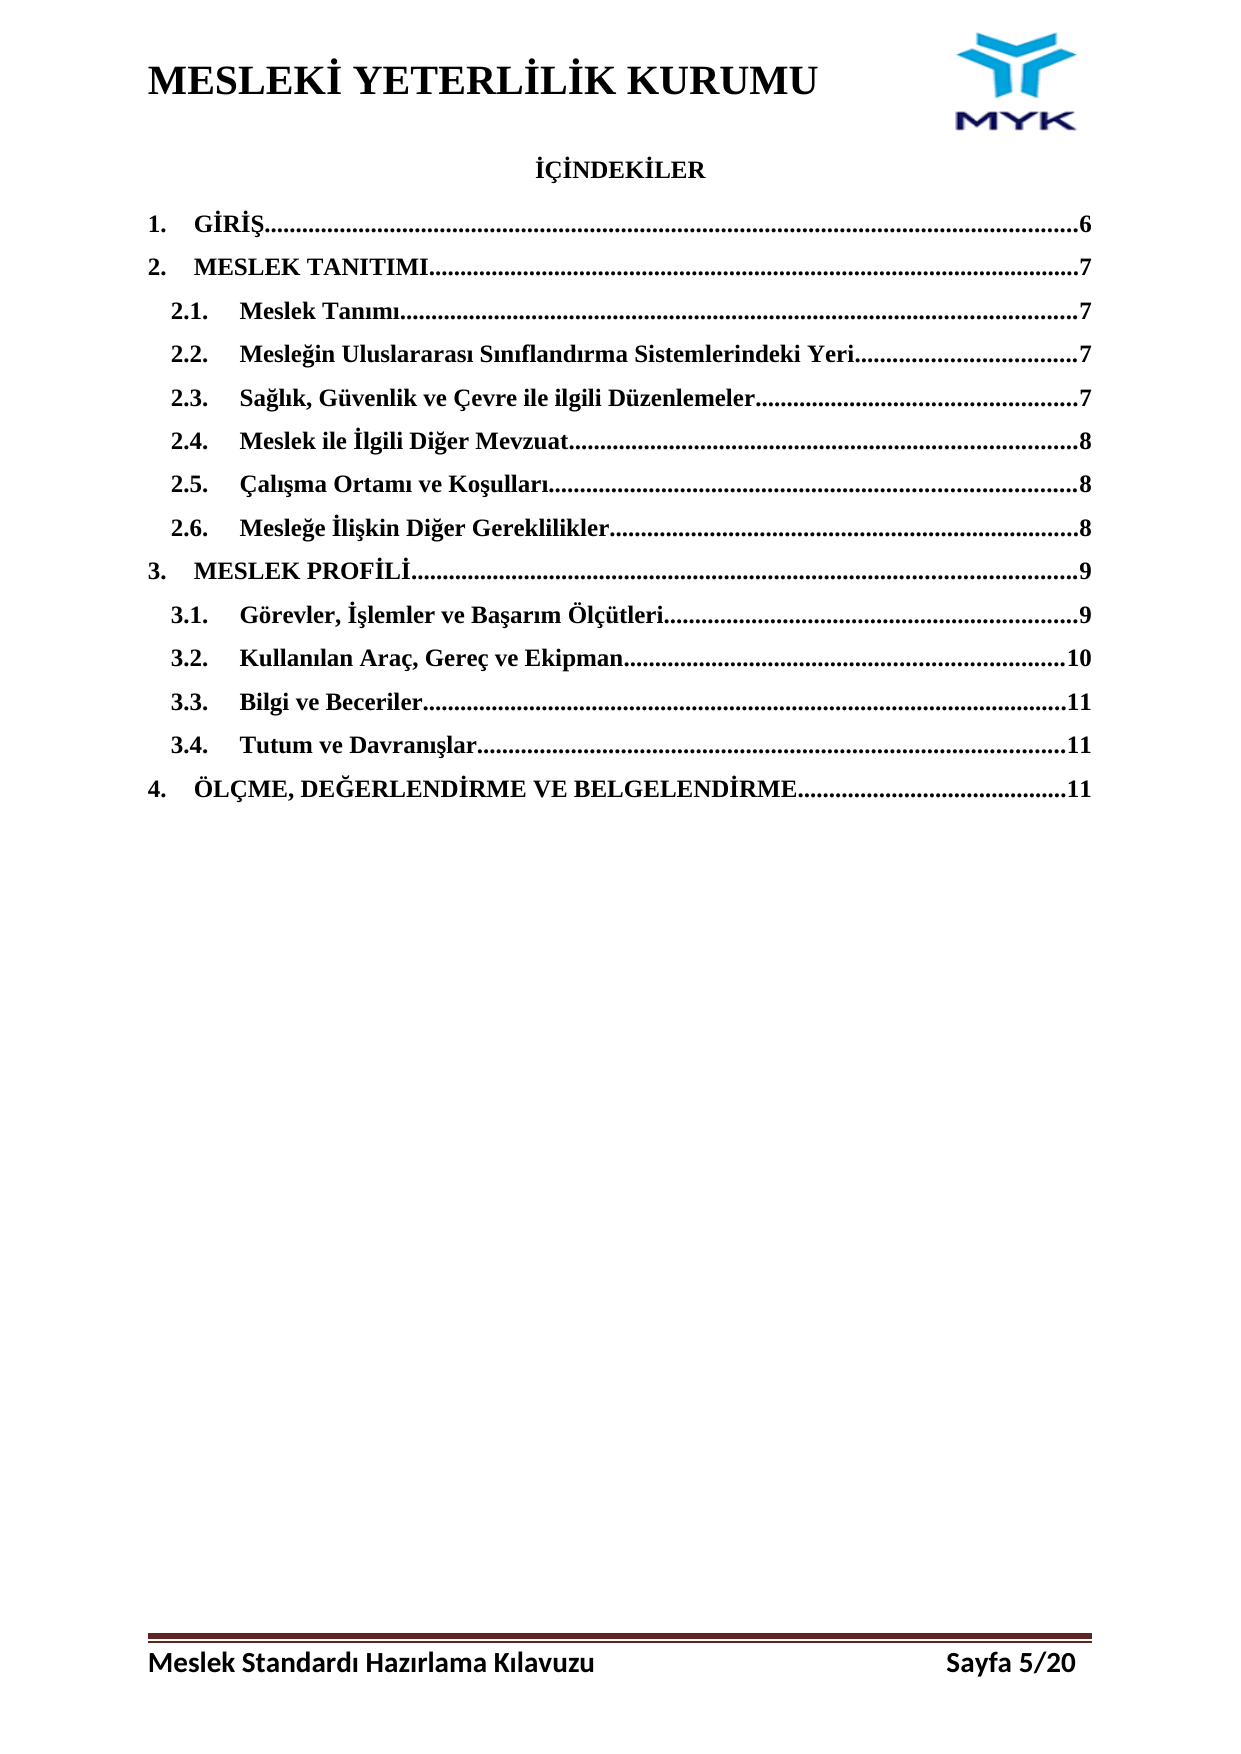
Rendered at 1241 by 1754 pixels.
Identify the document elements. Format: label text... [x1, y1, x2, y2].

text 2.2. Mesleğin Uluslararası Sınıflandırma Sistemlerindeki Yeri 7 [171, 339, 1092, 368]
picture [941, 23, 1093, 143]
text 1. GİRİŞ 6 [148, 209, 1092, 238]
text 4. ÖLÇME, DEĞERLENDİRME VE BELGELENDİRME 11 [148, 774, 1092, 802]
text İÇİNDEKİLER [148, 155, 1092, 184]
text 2.3. Sağlık, Güvenlik ve Çevre ile ilgili Düzenlemeler 7 [171, 383, 1092, 411]
text 3.1. Görevler, İşlemler ve Başarım Ölçütleri 9 [171, 600, 1092, 629]
text 3.3. Bilgi ve Beceriler 11 [171, 687, 1092, 716]
text 3. MESLEK PROFİLİ 9 [148, 556, 1092, 585]
text 2.6. Mesleğe İlişkin Diğer Gereklilikler 8 [171, 513, 1092, 542]
text 2.4. Meslek ile İlgili Diğer Mevzuat 8 [171, 426, 1092, 455]
text 3.4. Tutum ve Davranışlar 11 [171, 730, 1092, 759]
text 3.2. Kullanılan Araç, Gereç ve Ekipman 10 [171, 643, 1092, 672]
text 2. MESLEK TANITIMI 7 [148, 252, 1092, 281]
text 2.5. Çalışma Ortamı ve Koşulları 8 [171, 469, 1092, 498]
text 2.1. Meslek Tanımı 7 [171, 296, 1092, 324]
